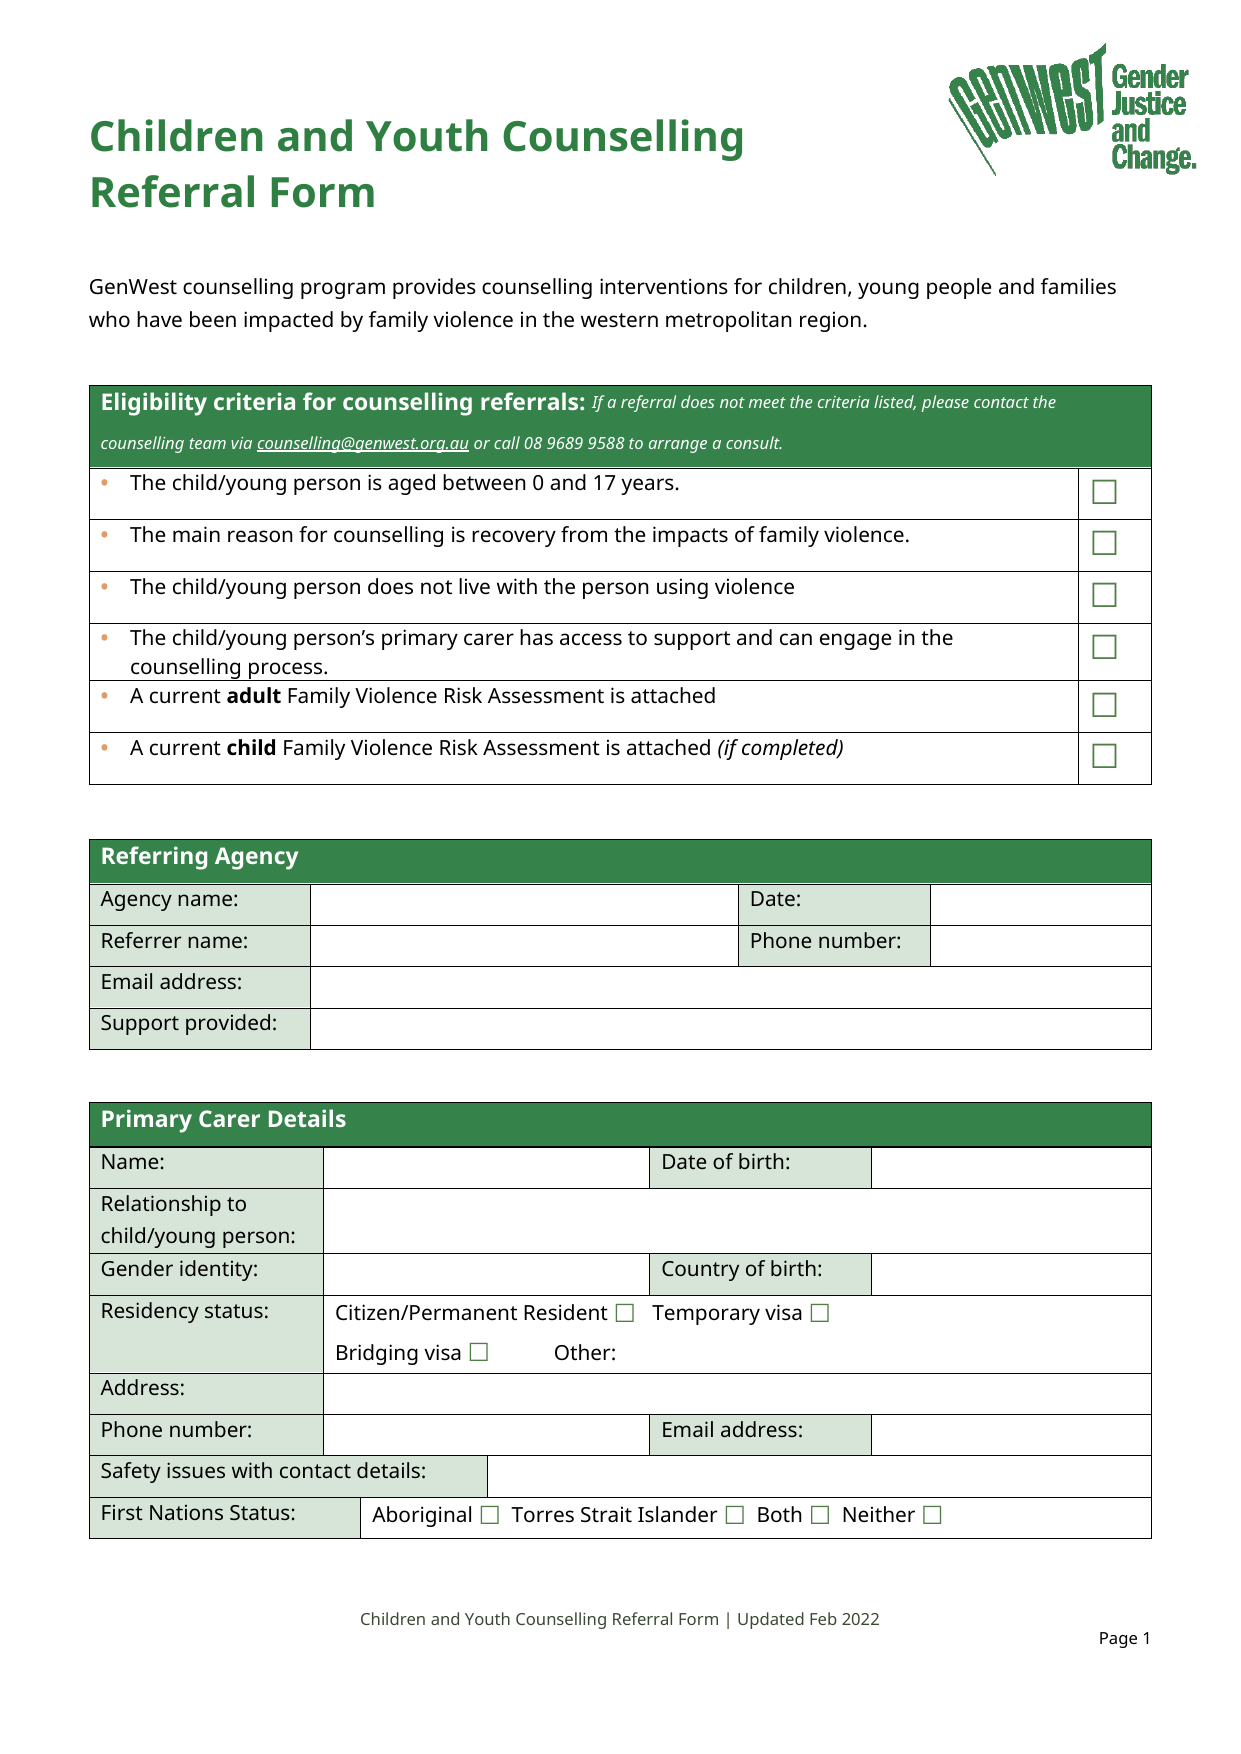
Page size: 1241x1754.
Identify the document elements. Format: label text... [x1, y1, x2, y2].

table_cell A current adult Family Violence Risk Assessment is attached [90, 681, 1078, 732]
table_cell Email address: [650, 1415, 871, 1455]
table_cell Relationship to child/young person: [90, 1189, 323, 1253]
table_cell [324, 1415, 649, 1455]
table_cell Name: [90, 1148, 323, 1188]
table_cell ☐ [1079, 733, 1151, 784]
table_header Primary Carer Details [90, 1103, 1151, 1146]
table_header Eligibility criteria for counselling referrals: If a referral does not meet the criteria listed, please contact the counselling team via counselling@genwest.org.au or call 08 9689 9588 to arrange a consult. [90, 386, 1151, 467]
table_cell [872, 1148, 1151, 1188]
table_cell Date: [739, 885, 930, 925]
table_cell Gender identity: [90, 1254, 323, 1295]
table_cell [931, 885, 1151, 925]
table_cell [324, 1189, 1151, 1253]
table_cell The child/young person is aged between 0 and 17 years. [90, 469, 1078, 519]
table_cell [324, 1254, 649, 1295]
table_cell The child/young person’s primary carer has access to support and can engage in the counselling process. [90, 624, 1078, 680]
text Children and Youth Counselling [89, 106, 1152, 163]
table_cell Phone number: [90, 1415, 323, 1455]
table_cell [324, 1374, 1151, 1414]
table_cell [311, 1009, 1151, 1049]
table_cell [872, 1254, 1151, 1295]
table_cell [324, 1148, 649, 1188]
picture [948, 43, 1197, 177]
table_cell [872, 1415, 1151, 1455]
table_cell Citizen/Permanent Resident Temporary visa Bridging visa Other: [324, 1296, 1151, 1372]
table_cell [931, 926, 1151, 966]
table_header Referring Agency [90, 840, 1151, 883]
table_cell Safety issues with contact details: [90, 1456, 487, 1497]
table_cell [311, 967, 1151, 1007]
table_cell Phone number: [739, 926, 930, 966]
table_cell Aboriginal Torres Strait Islander Both Neither [361, 1498, 1151, 1538]
table_cell A current child Family Violence Risk Assessment is attached (if completed) [90, 733, 1078, 784]
table_cell First Nations Status: [90, 1498, 360, 1538]
table_cell Email address: [90, 967, 310, 1007]
table_cell Country of birth: [650, 1254, 871, 1295]
table_cell [488, 1456, 1151, 1497]
table_cell Support provided: [90, 1009, 310, 1049]
table_cell [311, 885, 738, 925]
table_cell [311, 926, 738, 966]
table_cell The child/young person does not live with the person using violence [90, 572, 1078, 622]
table_cell Date of birth: [650, 1148, 871, 1188]
table_cell Residency status: [90, 1296, 323, 1372]
table_cell Agency name: [90, 885, 310, 925]
table_cell The main reason for counselling is recovery from the impacts of family violence. [90, 520, 1078, 571]
text Referral Form [89, 163, 1152, 220]
text GenWest counselling program provides counselling interventions for children, young people and families who have been impacted by family violence in the western metropolitan region. [89, 272, 1152, 333]
table_cell Address: [90, 1374, 323, 1414]
table_cell Referrer name: [90, 926, 310, 966]
